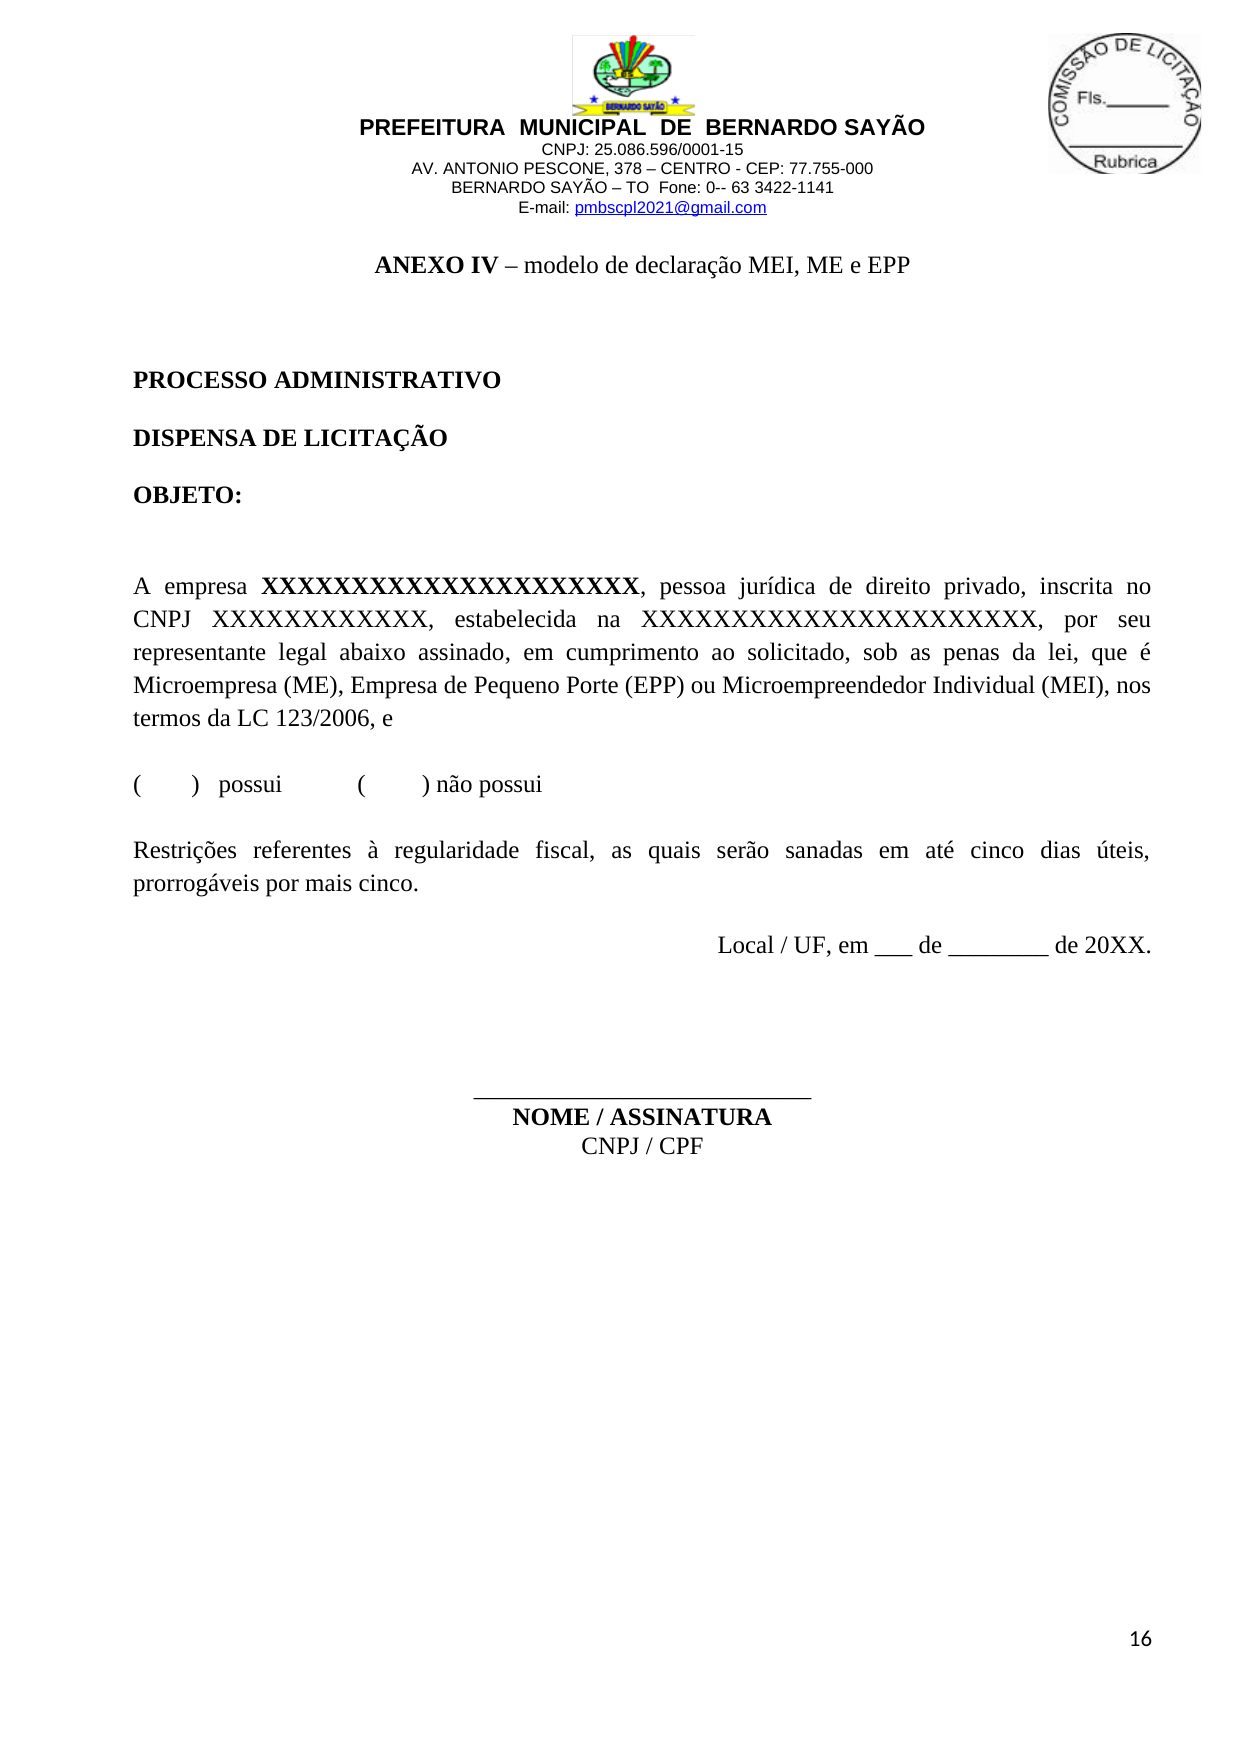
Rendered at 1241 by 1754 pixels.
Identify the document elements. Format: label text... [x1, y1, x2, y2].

text NOME / ASSINATURA [133, 1102, 1152, 1131]
text ( ) possui ( ) não possui [133, 769, 1152, 798]
text CNPJ / CPF [133, 1131, 1152, 1160]
picture [1048, 33, 1202, 174]
text DISPENSA DE LICITAÇÃO [133, 423, 1152, 452]
text OBJETO: [133, 480, 1152, 509]
text PROCESSO ADMINISTRATIVO [133, 365, 1152, 394]
text ANEXO IV – modelo de declaração MEI, ME e EPP [133, 250, 1152, 279]
picture [571, 34, 696, 116]
text ___________________________ [133, 1073, 1152, 1102]
text Restrições referentes à regularidade fiscal, as quais serão sanadas em até cinco dias úteis, prorrogáveis por mais cinco. [133, 835, 1152, 897]
text Local / UF, em ___ de ________ de 20XX. [133, 930, 1152, 958]
text A empresa XXXXXXXXXXXXXXXXXXXXX, pessoa jurídica de direito privado, inscrita no CNPJ XXXXXXXXXXXX, estabelecida na XXXXXXXXXXXXXXXXXXXXXX, por seu representante legal abaixo assinado, em cumprimento ao solicitado, sob as penas da lei, que é Microempresa (ME), Empresa de Pequeno Porte (EPP) ou Microempreendedor Individual (MEI), nos termos da LC 123/2006, e [133, 571, 1152, 732]
